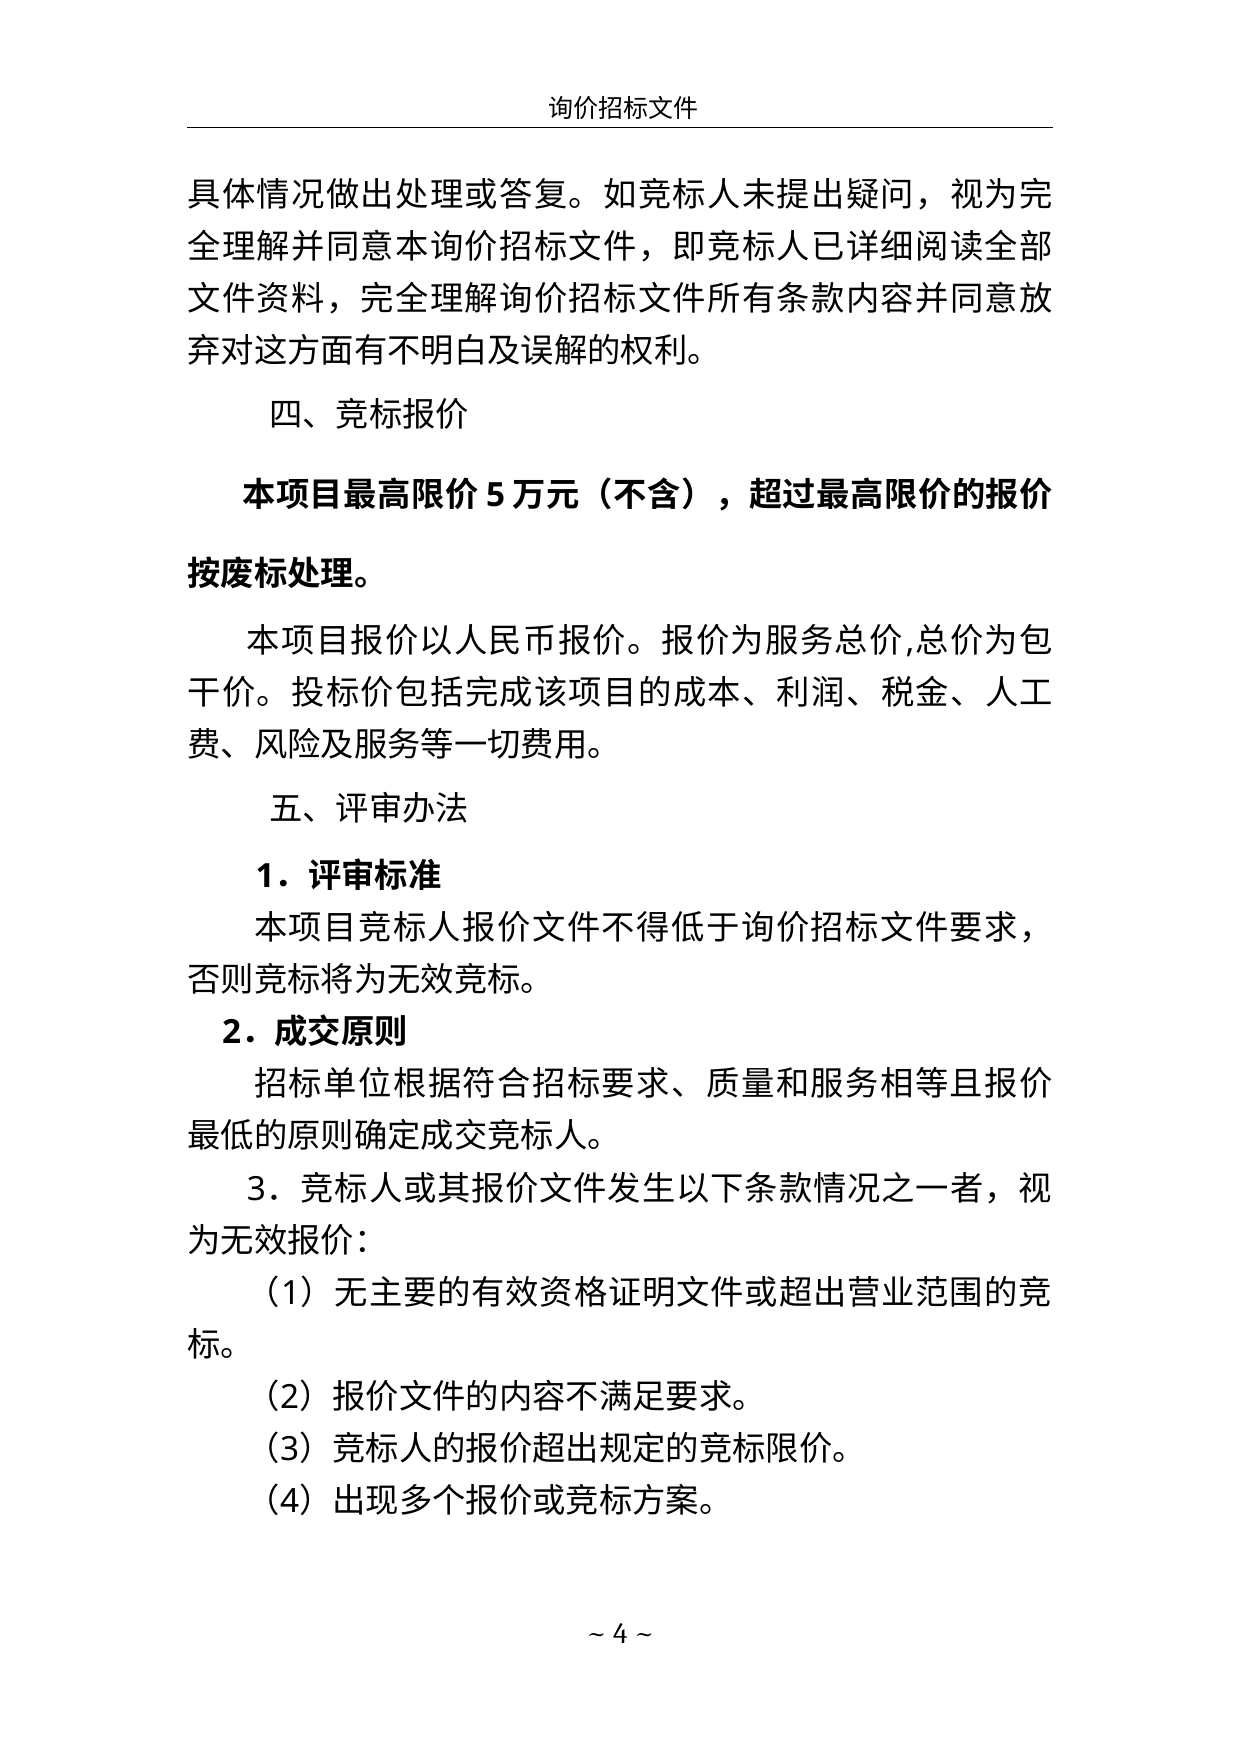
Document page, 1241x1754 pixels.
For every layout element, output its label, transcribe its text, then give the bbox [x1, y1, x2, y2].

text 招标单位根据符合招标要求、质量和服务相等且报价最低的原则确定成交竞标人。 [187, 1054, 1053, 1158]
subtitle 四、竞标报价 [187, 373, 1053, 452]
subtitle 本项目最高限价5万元（不含），超过最高限价的报价按废标处理。 [187, 452, 1053, 610]
subtitle 五、评审办法 [187, 767, 1053, 846]
text 本项目报价以人民币报价。报价为服务总价,总价为包干价。投标价包括完成该项目的成本、利润、税金、人工费、风险及服务等一切费用。 [187, 610, 1053, 767]
text （1）无主要的有效资格证明文件或超出营业范围的竞标。 [187, 1262, 1053, 1367]
text （2）报价文件的内容不满足要求。 [187, 1367, 1053, 1419]
text （3）竞标人的报价超出规定的竞标限价。 [187, 1419, 1053, 1471]
text 3．竞标人或其报价文件发生以下条款情况之一者，视为无效报价： [187, 1158, 1053, 1262]
text 2．成交原则 [187, 1002, 1053, 1054]
text 1．评审标准 [187, 846, 1053, 898]
text （4）出现多个报价或竞标方案。 [187, 1471, 1053, 1523]
text 本项目竞标人报价文件不得低于询价招标文件要求，否则竞标将为无效竞标。 [187, 898, 1053, 1002]
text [187, 164, 1053, 373]
